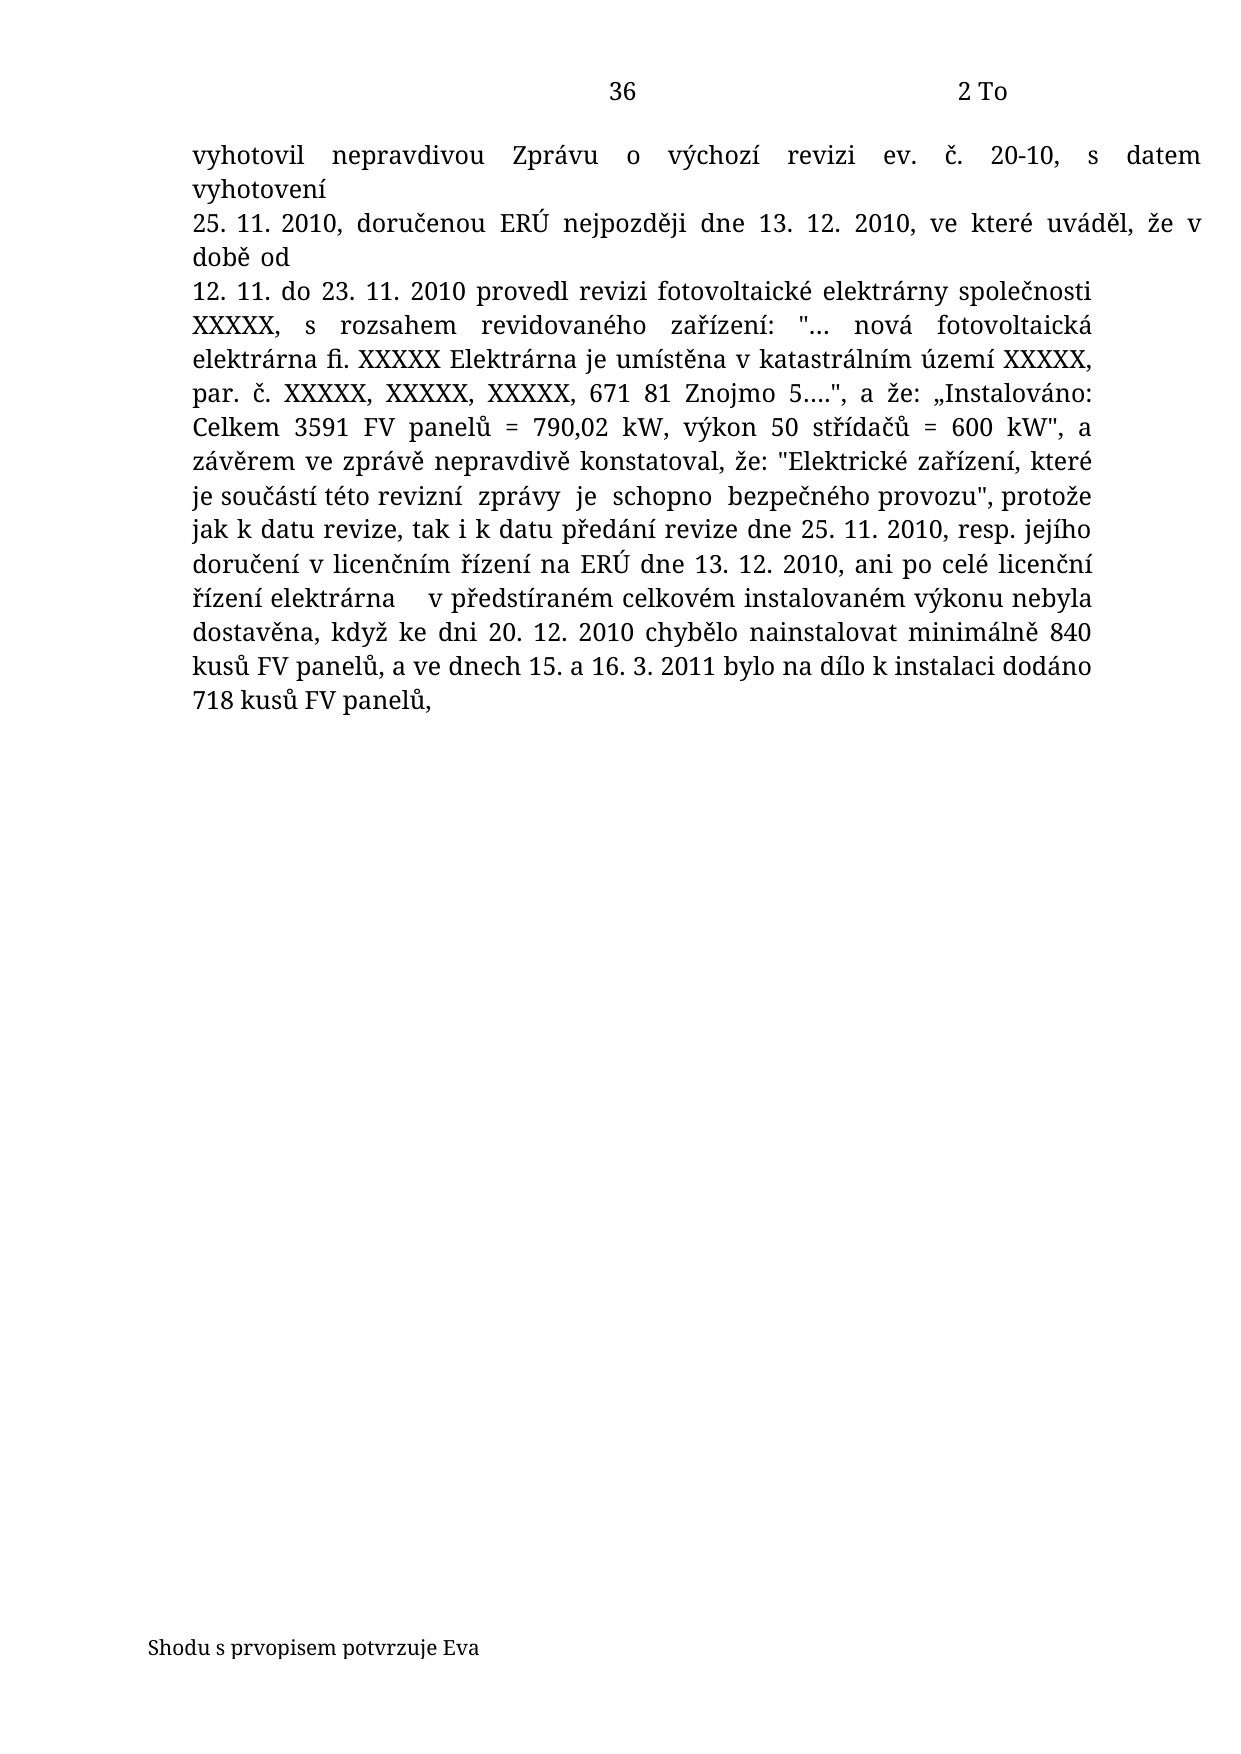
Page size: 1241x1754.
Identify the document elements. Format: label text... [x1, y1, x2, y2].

text 12. 11. do 23. 11. 2010 provedl revizi fotovoltaické elektrárny společnosti XXXXX, s rozsahem revidovaného zařízení: "… nová fotovoltaická elektrárna fi. XXXXX Elektrárna je umístěna v katastrálním území XXXXX, par. č. XXXXX, XXXXX, XXXXX, 671 81 Znojmo 5….", a že: „Instalováno: Celkem 3591 FV panelů = 790,02 kW, výkon 50 střídačů = 600 kW", a závěrem ve zprávě nepravdivě konstatoval, že: "Elektrické zařízení, které je součástí této revizní zprávy je schopno bezpečného provozu", protože jak k datu revize, tak i k datu předání revize dne 25. 11. 2010, resp. jejího doručení v licenčním řízení na ERÚ dne 13. 12. 2010, ani po celé licenční řízení elektrárna v předstíraném celkovém instalovaném výkonu nebyla dostavěna, když ke dni 20. 12. 2010 chybělo nainstalovat minimálně 840 kusů FV panelů, a ve dnech 15. a 16. 3. 2011 bylo na dílo k instalaci dodáno 718 kusů FV panelů, [192, 274, 1093, 717]
text 25. 11. 2010, doručenou ERÚ nejpozději dne 13. 12. 2010, ve které uváděl, že v době od [192, 206, 1203, 274]
text vyhotovil nepravdivou Zprávu o výchozí revizi ev. č. 20-10, s datem vyhotovení [192, 137, 1203, 206]
